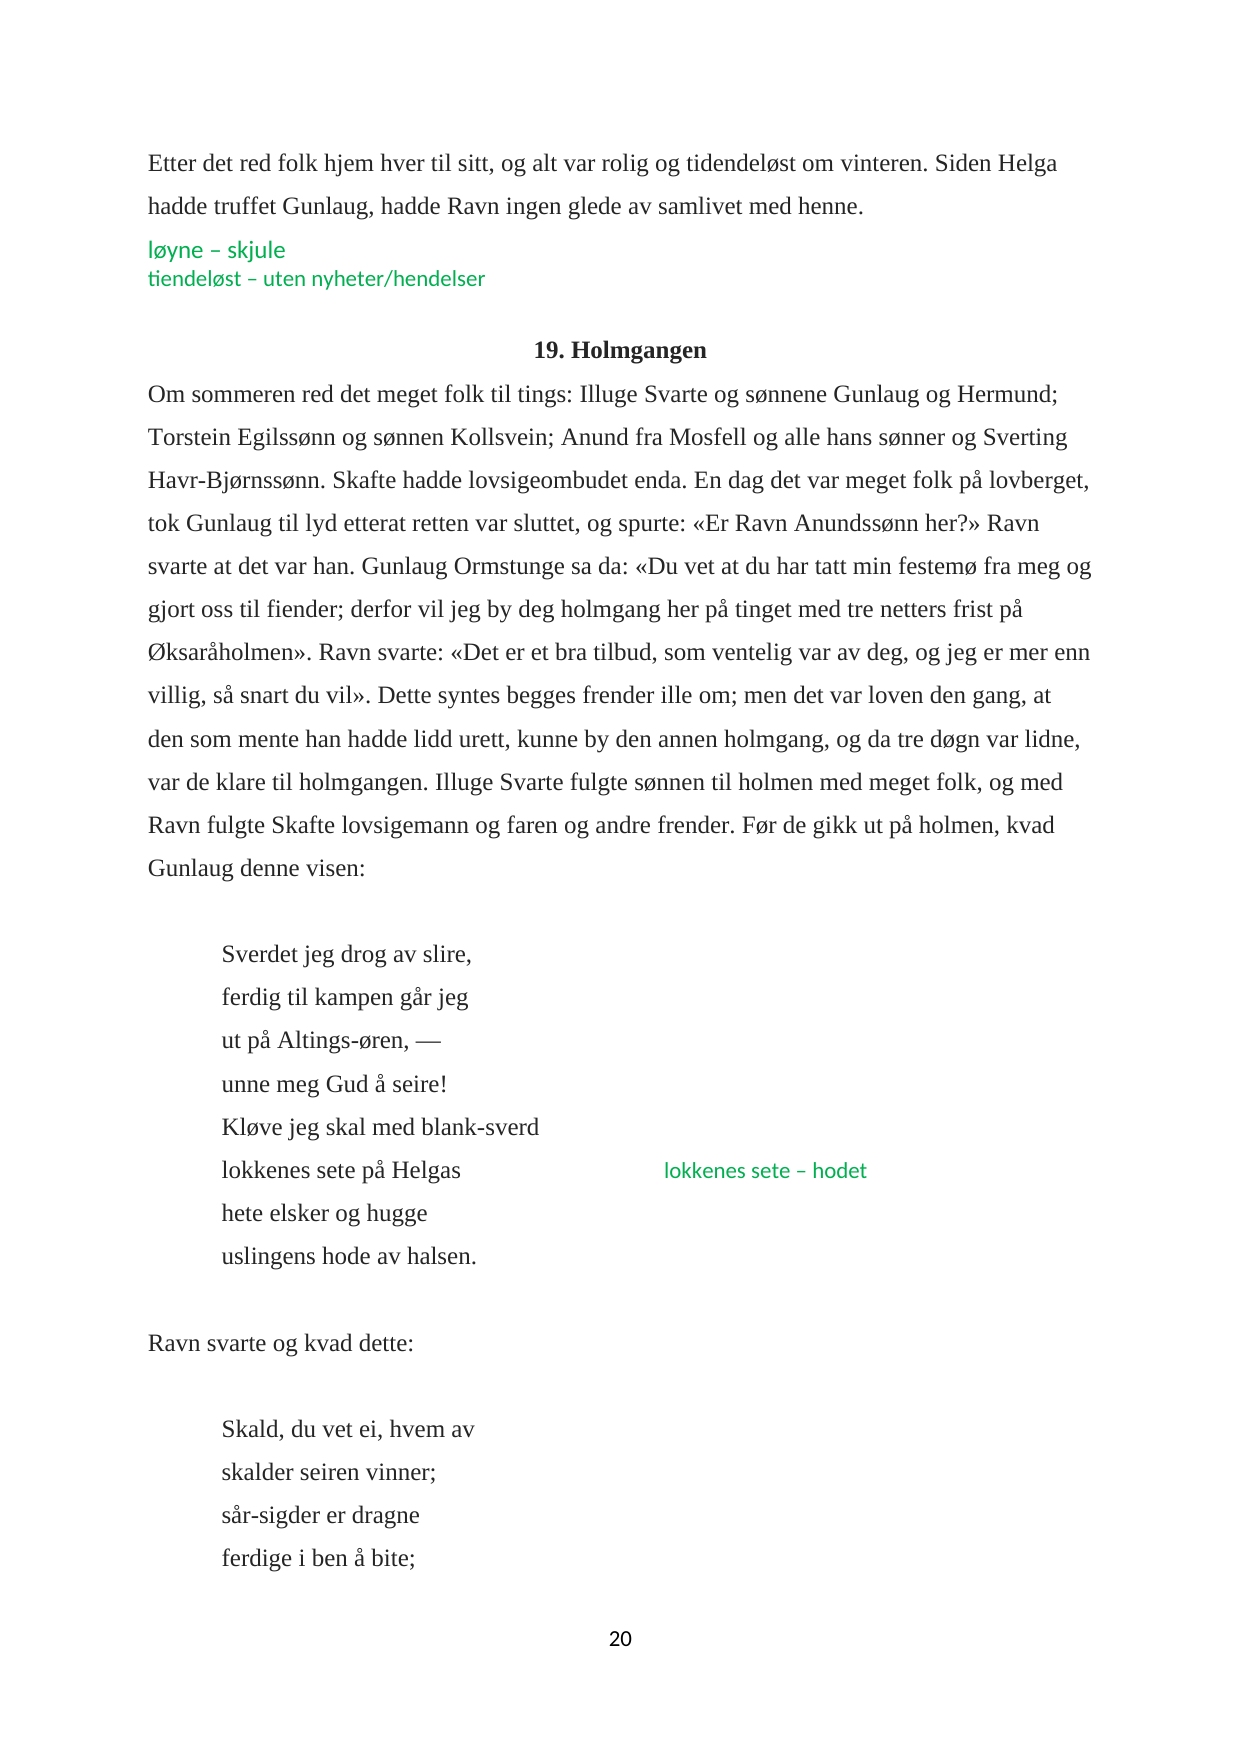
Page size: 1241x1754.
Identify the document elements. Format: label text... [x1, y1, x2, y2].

text Etter det red folk hjem hver til sitt, og alt var rolig og tidendeløst om vinteren. Siden Helga hadde truffet Gunlaug, hadde Ravn ingen glede av samlivet med henne. [148, 148, 1093, 219]
text Ravn svarte og kvad dette: [148, 1328, 1093, 1356]
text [221, 1414, 1093, 1572]
text Om sommeren red det meget folk til tings: Illuge Svarte og sønnene Gunlaug og Hermund; Torstein Egilssønn og sønnen Kollsvein; Anund fra Mosfell og alle hans sønner og Sverting Havr-Bjørnssønn. Skafte hadde lovsigeombudet enda. En dag det var meget folk på lovberget, tok Gunlaug til lyd etterat retten var sluttet, og spurte: «Er Ravn Anundssønn her?» Ravn svarte at det var han. Gunlaug Ormstunge sa da: «Du vet at du har tatt min festemø fra meg og gjort oss til fiender; derfor vil jeg by deg holmgang her på tinget med tre netters frist på Øksaråholmen». Ravn svarte: «Det er et bra tilbud, som ventelig var av deg, og jeg er mer enn villig, så snart du vil». Dette syntes begges frender ille om; men det var loven den gang, at den som mente han hadde lidd urett, kunne by den annen holmgang, og da tre døgn var lidne, var de klare til holmgangen. Illuge Svarte fulgte sønnen til holmen med meget folk, og med Ravn fulgte Skafte lovsigemann og faren og andre frender. Før de gikk ut på holmen, kvad Gunlaug denne visen: [148, 379, 1093, 882]
text tiendeløst – uten nyheter/hendelser [148, 264, 1093, 292]
text Sverdet jeg drog av slire, ferdig til kampen går jeg ut på Altings-øren, — unne meg Gud å seire! Kløve jeg skal med blank-sverd lokkenes sete på Helgas lokkenes sete – hodet hete elsker og hugge uslingens hode av halsen. [221, 939, 1093, 1270]
text løyne – skjule [148, 234, 1093, 264]
text 19. Holmgangen [148, 336, 1093, 364]
